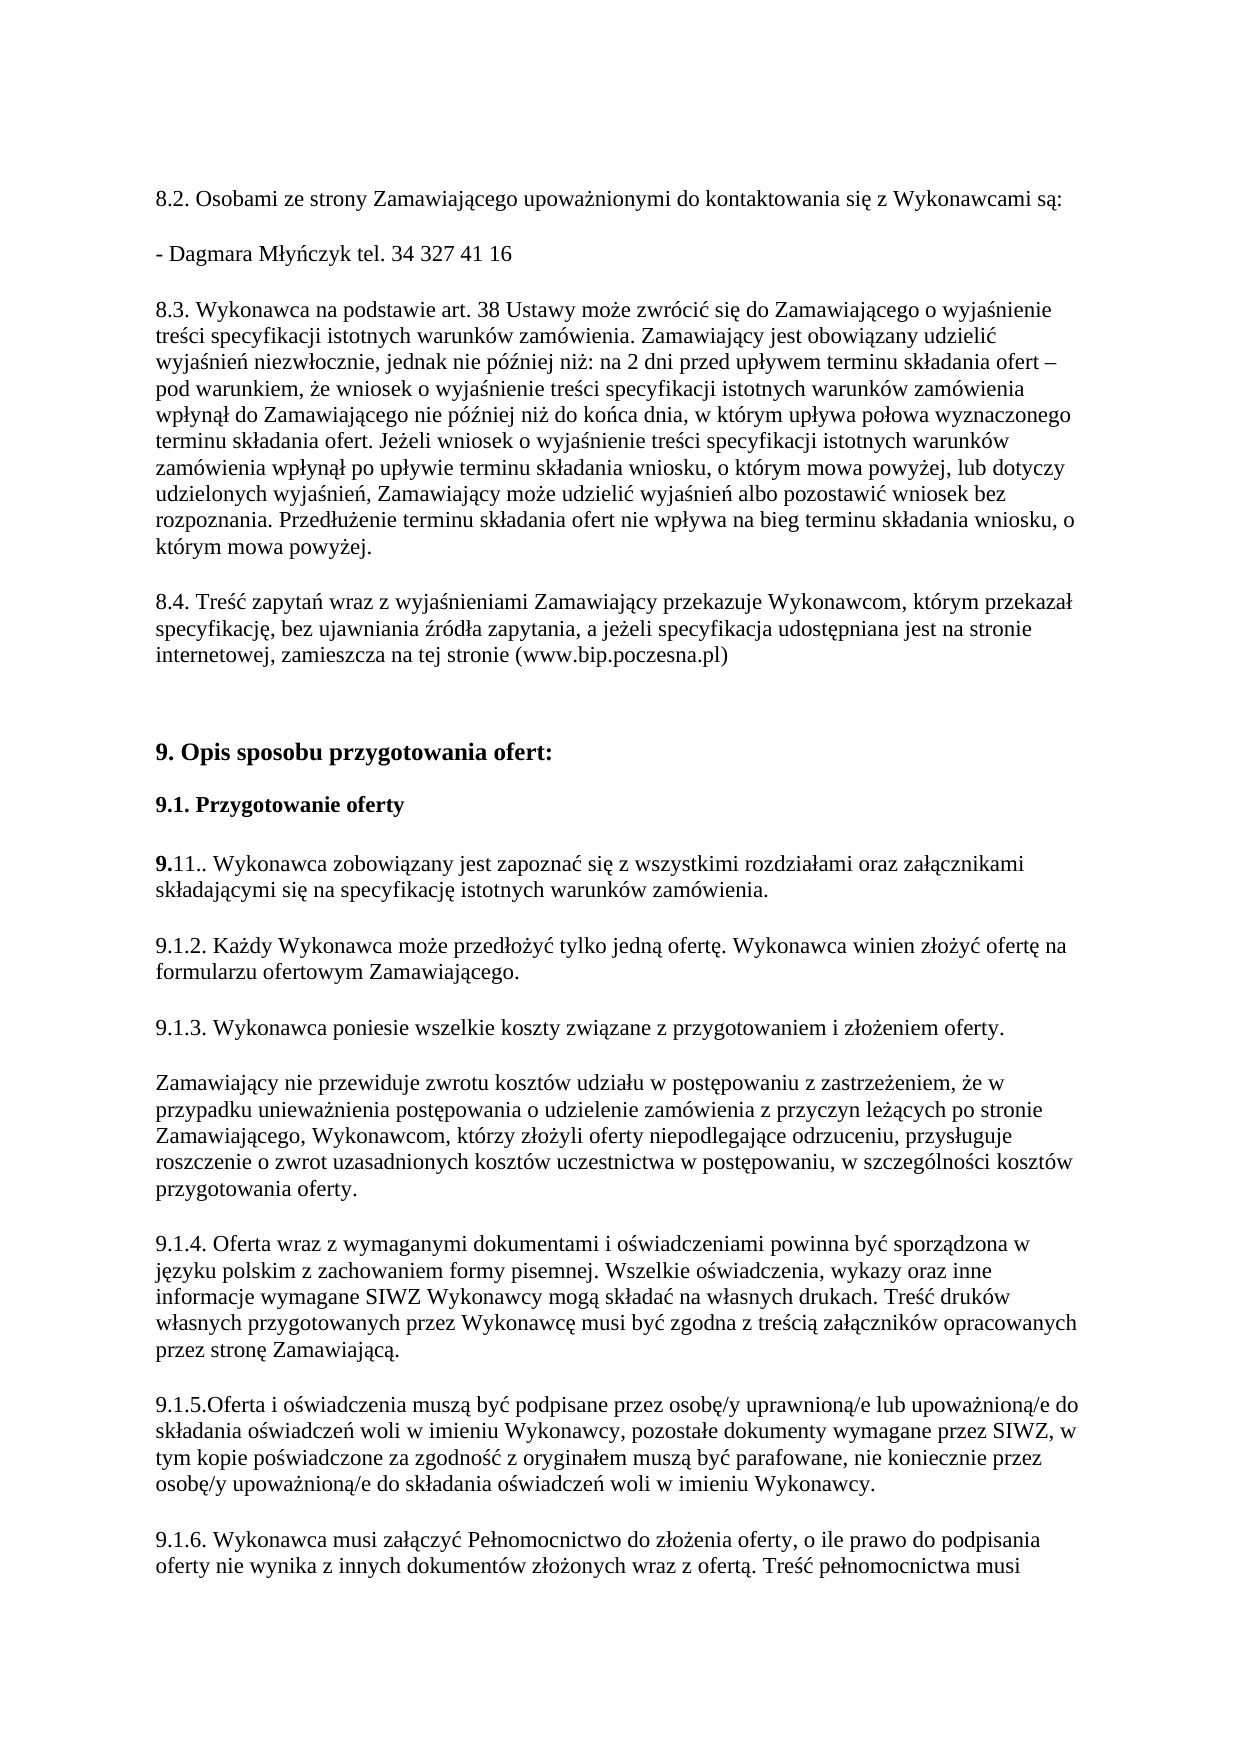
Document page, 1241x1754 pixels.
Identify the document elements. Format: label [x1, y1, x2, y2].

table_header [148, 148, 1100, 729]
table_cell [148, 729, 1100, 1586]
